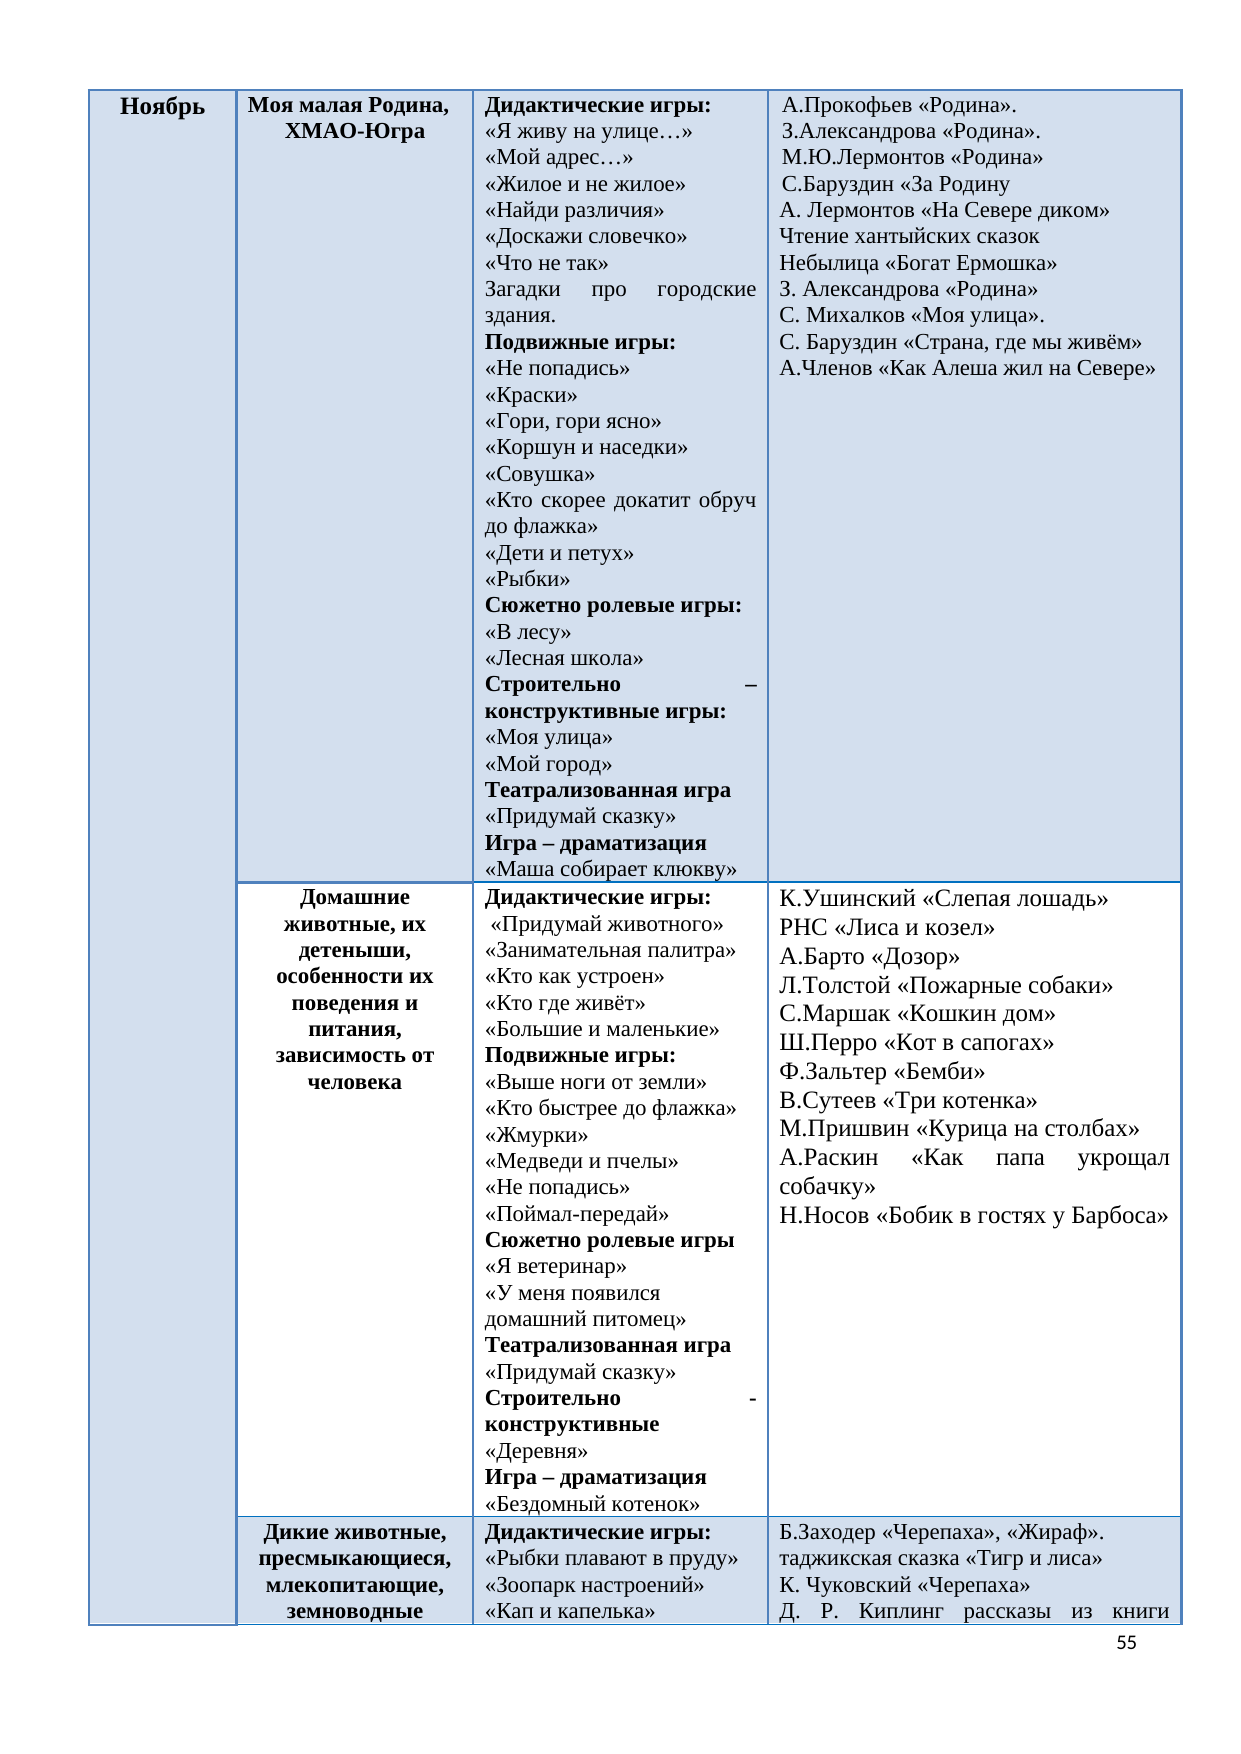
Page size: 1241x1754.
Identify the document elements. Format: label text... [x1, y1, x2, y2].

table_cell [238, 1517, 472, 1623]
table_cell К.Ушинский «Слепая лошадь» РНС «Лиса и козел» А.Барто «Дозор» Л.Толстой «Пожарные собаки» С.Маршак «Кошкин дом» Ш.Перро «Кот в сапогах» Ф.Зальтер «Бемби» В.Сутеев «Три котенка» М.Пришвин «Курица на столбах» А.Раскин «Как папа укрощал собачку» Н.Носов «Бобик в гостях у Барбоса» [769, 883, 1180, 1516]
table_cell Ноябрь [90, 91, 235, 1623]
table_cell Дидактические игры: «Я живу на улице…» «Мой адрес…» «Жилое и не жилое» «Найди различия» «Доскажи словечко» «Что не так» Загадки про городские здания. Подвижные игры: «Не попадись» «Краски» «Гори, гори ясно» «Коршун и наседки» «Совушка» «Кто скорее докатит обруч до флажка» «Дети и петух» «Рыбки» Сюжетно ролевые игры: «В лесу» «Лесная школа» Строительно – конструктивные игры: «Моя улица» «Мой город» Театрализованная игра «Придумай сказку» Игра – драматизация «Маша собирает клюкву» [474, 91, 767, 881]
table_cell Моя малая Родина, ХМАО-Югра [238, 91, 472, 881]
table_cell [769, 1517, 1180, 1623]
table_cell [474, 1517, 767, 1623]
table_cell Дидактические игры: «Придумай животного» «Занимательная палитра» «Кто как устроен» «Кто где живёт» «Большие и маленькие» Подвижные игры: «Выше ноги от земли» «Кто быстрее до флажка» «Жмурки» «Медведи и пчелы» «Не попадись» «Поймал-передай» Сюжетно ролевые игры «Я ветеринар» «У меня появился домашний питомец» Театрализованная игра «Придумай сказку» Строительно - конструктивные «Деревня» Игра – драматизация «Бездомный котенок» [474, 883, 767, 1516]
table_cell Домашние животные, их детеныши, особенности их поведения и питания, зависимость от человека [238, 884, 472, 1516]
table_cell А.Прокофьев «Родина». З.Александрова «Родина». М.Ю.Лермонтов «Родина» С.Баруздин «За Родину А. Лермонтов «На Севере диком» Чтение хантыйских сказок Небылица «Богат Ермошка» З. Александрова «Родина» С. Михалков «Моя улица». С. Баруздин «Страна, где мы живём» А.Членов «Как Алеша жил на Севере» [769, 91, 1180, 881]
